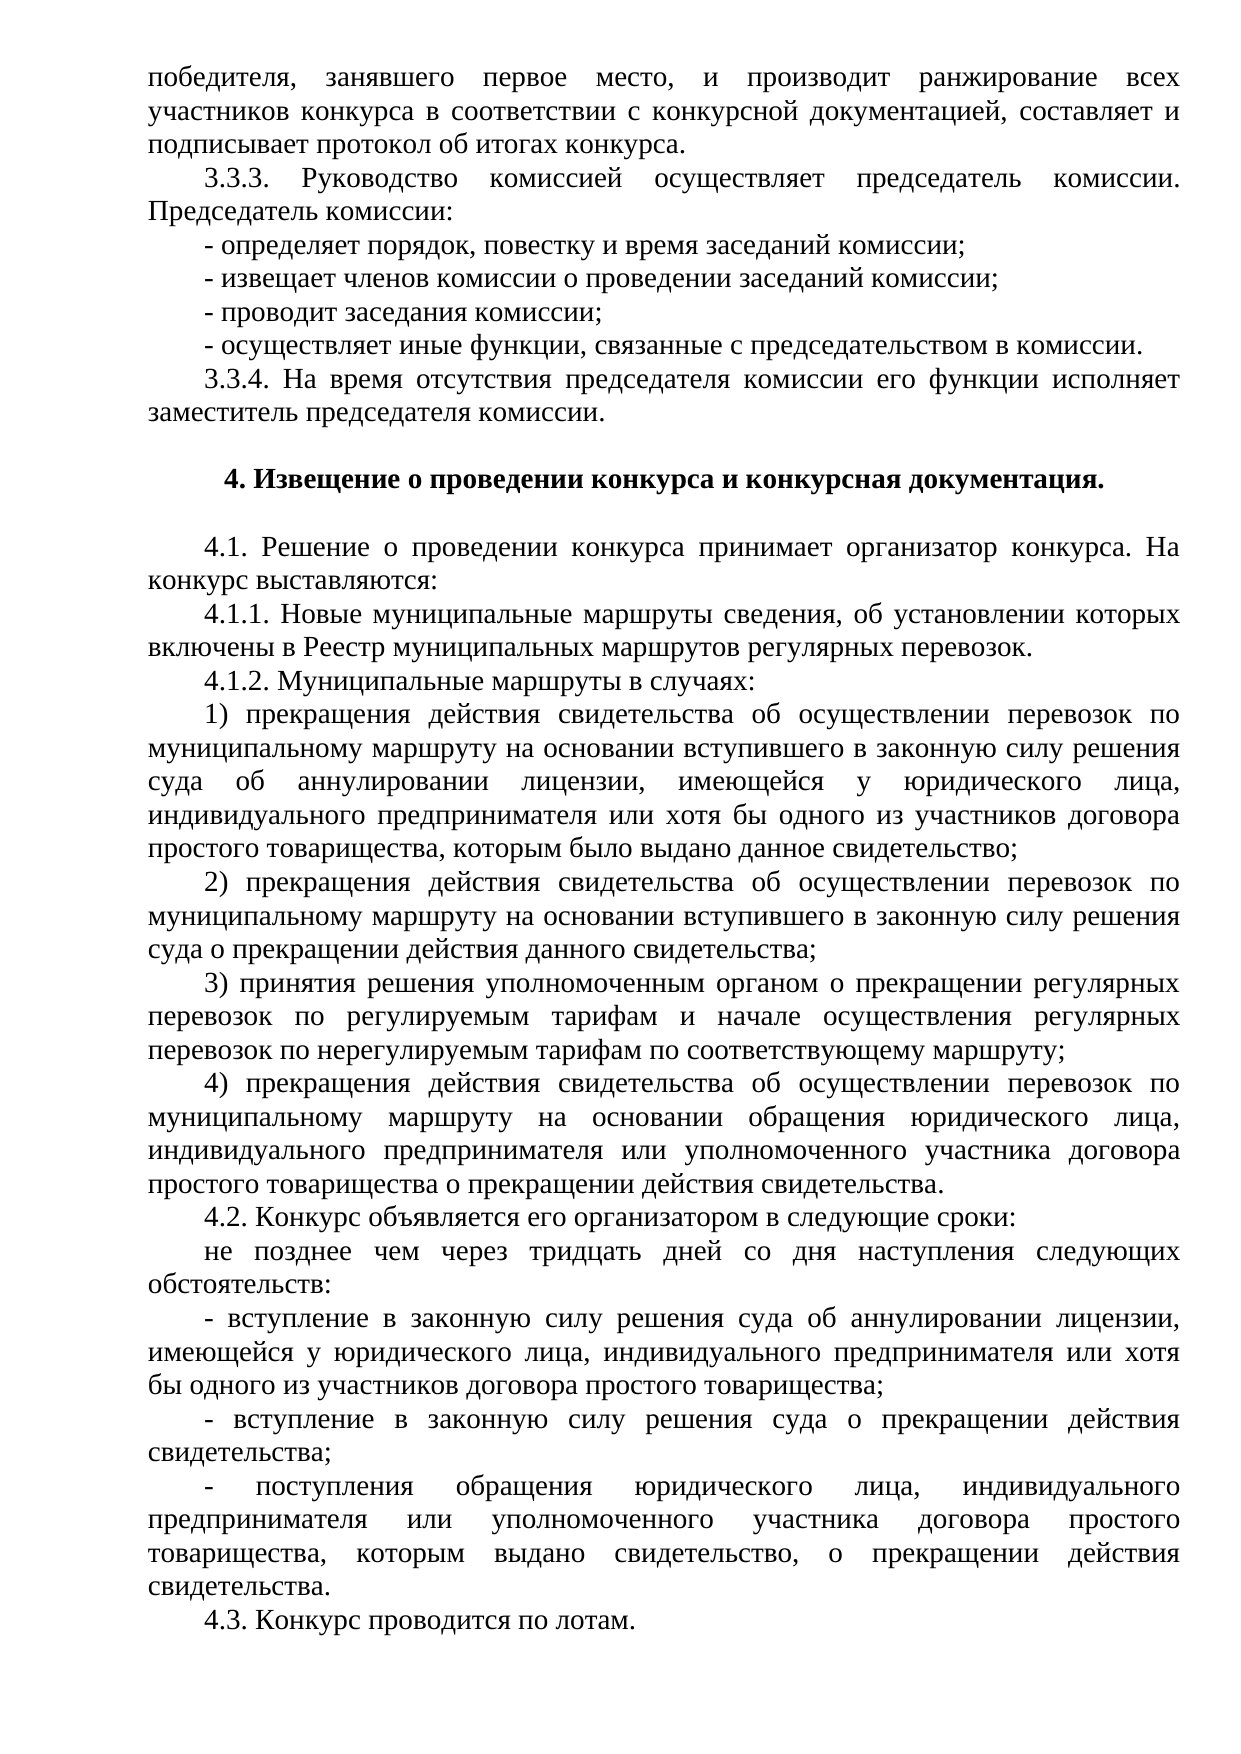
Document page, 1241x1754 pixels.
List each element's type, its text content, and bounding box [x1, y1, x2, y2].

text - извещает членов комиссии о проведении заседаний комиссии; [148, 260, 1181, 294]
text - осуществляет иные функции, связанные с председательством в комиссии. [148, 327, 1181, 361]
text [148, 59, 1181, 160]
text 3.3.3. Руководство комиссией осуществляет председатель комиссии. Председатель комиссии: [148, 160, 1181, 227]
text 2) прекращения действия свидетельства об осуществлении перевозок по муниципальному маршруту на основании вступившего в законную силу решения суда о прекращении действия данного свидетельства; [148, 864, 1181, 965]
text 4.3. Конкурс проводится по лотам. [148, 1602, 1181, 1636]
text 4.1.1. Новые муниципальные маршруты сведения, об установлении которых включены в Реестр муниципальных маршрутов регулярных перевозок. [148, 596, 1181, 663]
text 4.1.2. Муниципальные маршруты в случаях: [148, 663, 1181, 696]
text 1) прекращения действия свидетельства об осуществлении перевозок по муниципальному маршруту на основании вступившего в законную силу решения суда об аннулировании лицензии, имеющейся у юридического лица, индивидуального предпринимателя или хотя бы одного из участников договора простого товарищества, которым было выдано данное свидетельство; [148, 696, 1181, 864]
text - вступление в законную силу решения суда о прекращении действия свидетельства; [148, 1401, 1181, 1468]
text 4) прекращения действия свидетельства об осуществлении перевозок по муниципальному маршруту на основании обращения юридического лица, индивидуального предпринимателя или уполномоченного участника договора простого товарищества о прекращении действия свидетельства. [148, 1065, 1181, 1199]
text - проводит заседания комиссии; [148, 294, 1181, 327]
text - определяет порядок, повестку и время заседаний комиссии; [148, 227, 1181, 260]
text - вступление в законную силу решения суда об аннулировании лицензии, имеющейся у юридического лица, индивидуального предпринимателя или хотя бы одного из участников договора простого товарищества; [148, 1300, 1181, 1401]
text 3) принятия решения уполномоченным органом о прекращении регулярных перевозок по регулируемым тарифам и начале осуществления регулярных перевозок по нерегулируемым тарифам по соответствующему маршруту; [148, 965, 1181, 1065]
text 3.3.4. На время отсутствия председателя комиссии его функции исполняет заместитель председателя комиссии. [148, 361, 1181, 428]
text не позднее чем через тридцать дней со дня наступления следующих обстоятельств: [148, 1233, 1181, 1300]
text 4.1. Решение о проведении конкурса принимает организатор конкурса. На конкурс выставляются: [148, 529, 1181, 596]
text - поступления обращения юридического лица, индивидуального предпринимателя или уполномоченного участника договора простого товарищества, которым выдано свидетельство, о прекращении действия свидетельства. [148, 1468, 1181, 1602]
text 4. Извещение о проведении конкурса и конкурсная документация. [148, 462, 1181, 495]
text 4.2. Конкурс объявляется его организатором в следующие сроки: [148, 1199, 1181, 1233]
